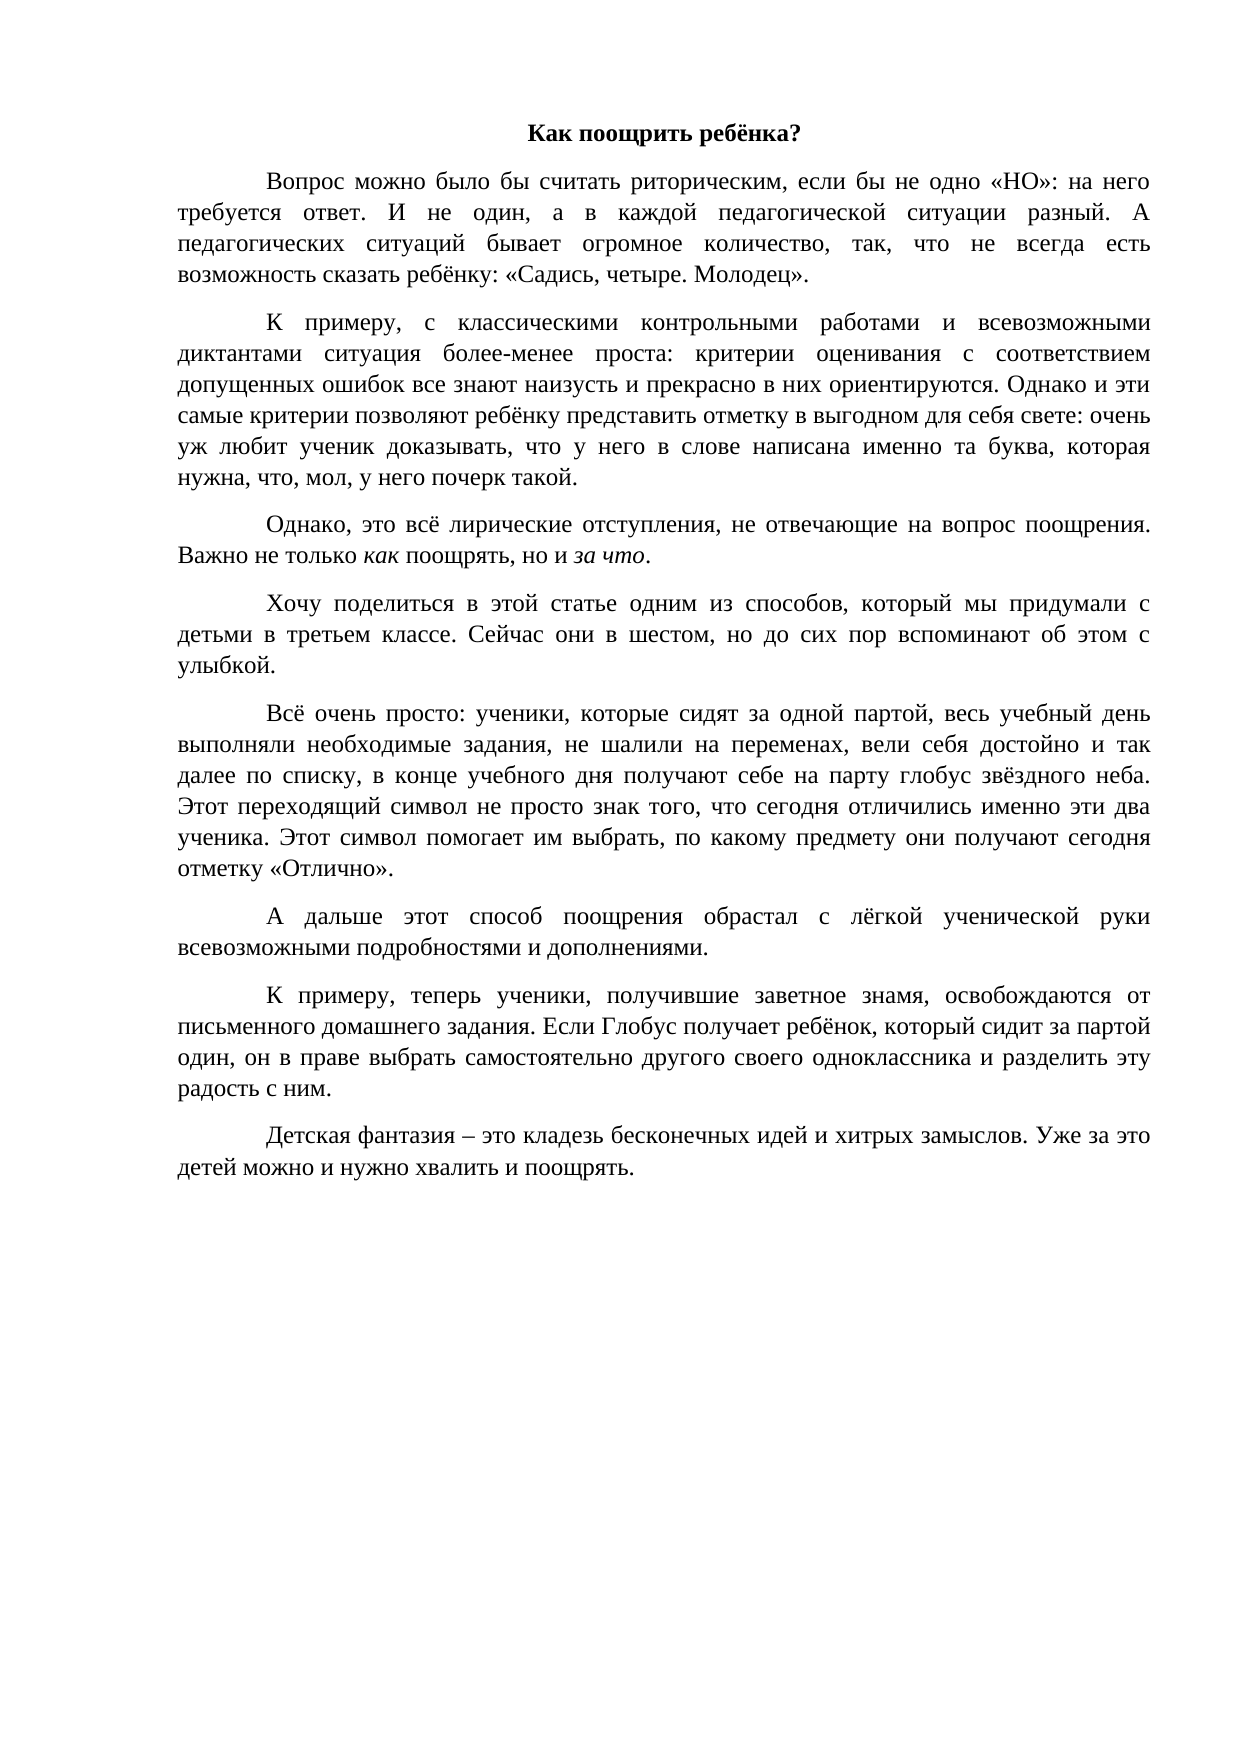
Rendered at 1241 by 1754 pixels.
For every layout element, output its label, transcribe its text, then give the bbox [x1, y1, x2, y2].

text Детская фантазия – это кладезь бесконечных идей и хитрых замыслов. Уже за это детей можно и нужно хвалить и поощрять. [177, 1121, 1152, 1180]
text К примеру, с классическими контрольными работами и всевозможными диктантами ситуация более-менее проста: критерии оценивания с соответствием допущенных ошибок все знают наизусть и прекрасно в них ориентируются. Однако и эти самые критерии позволяют ребёнку представить отметку в выгодном для себя свете: очень уж любит ученик доказывать, что у него в слове написана именно та буква, которая нужна, что, мол, у него почерк такой. [177, 307, 1152, 491]
text К примеру, теперь ученики, получившие заветное знамя, освобождаются от письменного домашнего задания. Если Глобус получает ребёнок, который сидит за партой один, он в праве выбрать самостоятельно другого своего одноклассника и разделить эту радость с ним. [177, 980, 1152, 1102]
text Всё очень просто: ученики, которые сидят за одной партой, весь учебный день выполняли необходимые задания, не шалили на переменах, вели себя достойно и так далее по списку, в конце учебного дня получают себе на парту глобус звёздного неба. Этот переходящий символ не просто знак того, что сегодня отличились именно эти два ученика. Этот символ помогает им выбрать, по какому предмету они получают сегодня отметку «Отлично». [177, 698, 1152, 882]
text А дальше этот способ поощрения обрастал с лёгкой ученической руки всевозможными подробностями и дополнениями. [177, 901, 1152, 961]
text Однако, это всё лирические отступления, не отвечающие на вопрос поощрения. Важно не только как поощрять, но и за что. [177, 509, 1152, 569]
text Как поощрить ребёнка? [177, 118, 1152, 147]
text Вопрос можно было бы считать риторическим, если бы не одно «НО»: на него требуется ответ. И не один, а в каждой педагогической ситуации разный. А педагогических ситуаций бывает огромное количество, так, что не всегда есть возможность сказать ребёнку: «Садись, четыре. Молодец». [177, 166, 1152, 288]
text Хочу поделиться в этой статье одним из способов, который мы придумали с детьми в третьем классе. Сейчас они в шестом, но до сих пор вспоминают об этом с улыбкой. [177, 588, 1152, 679]
